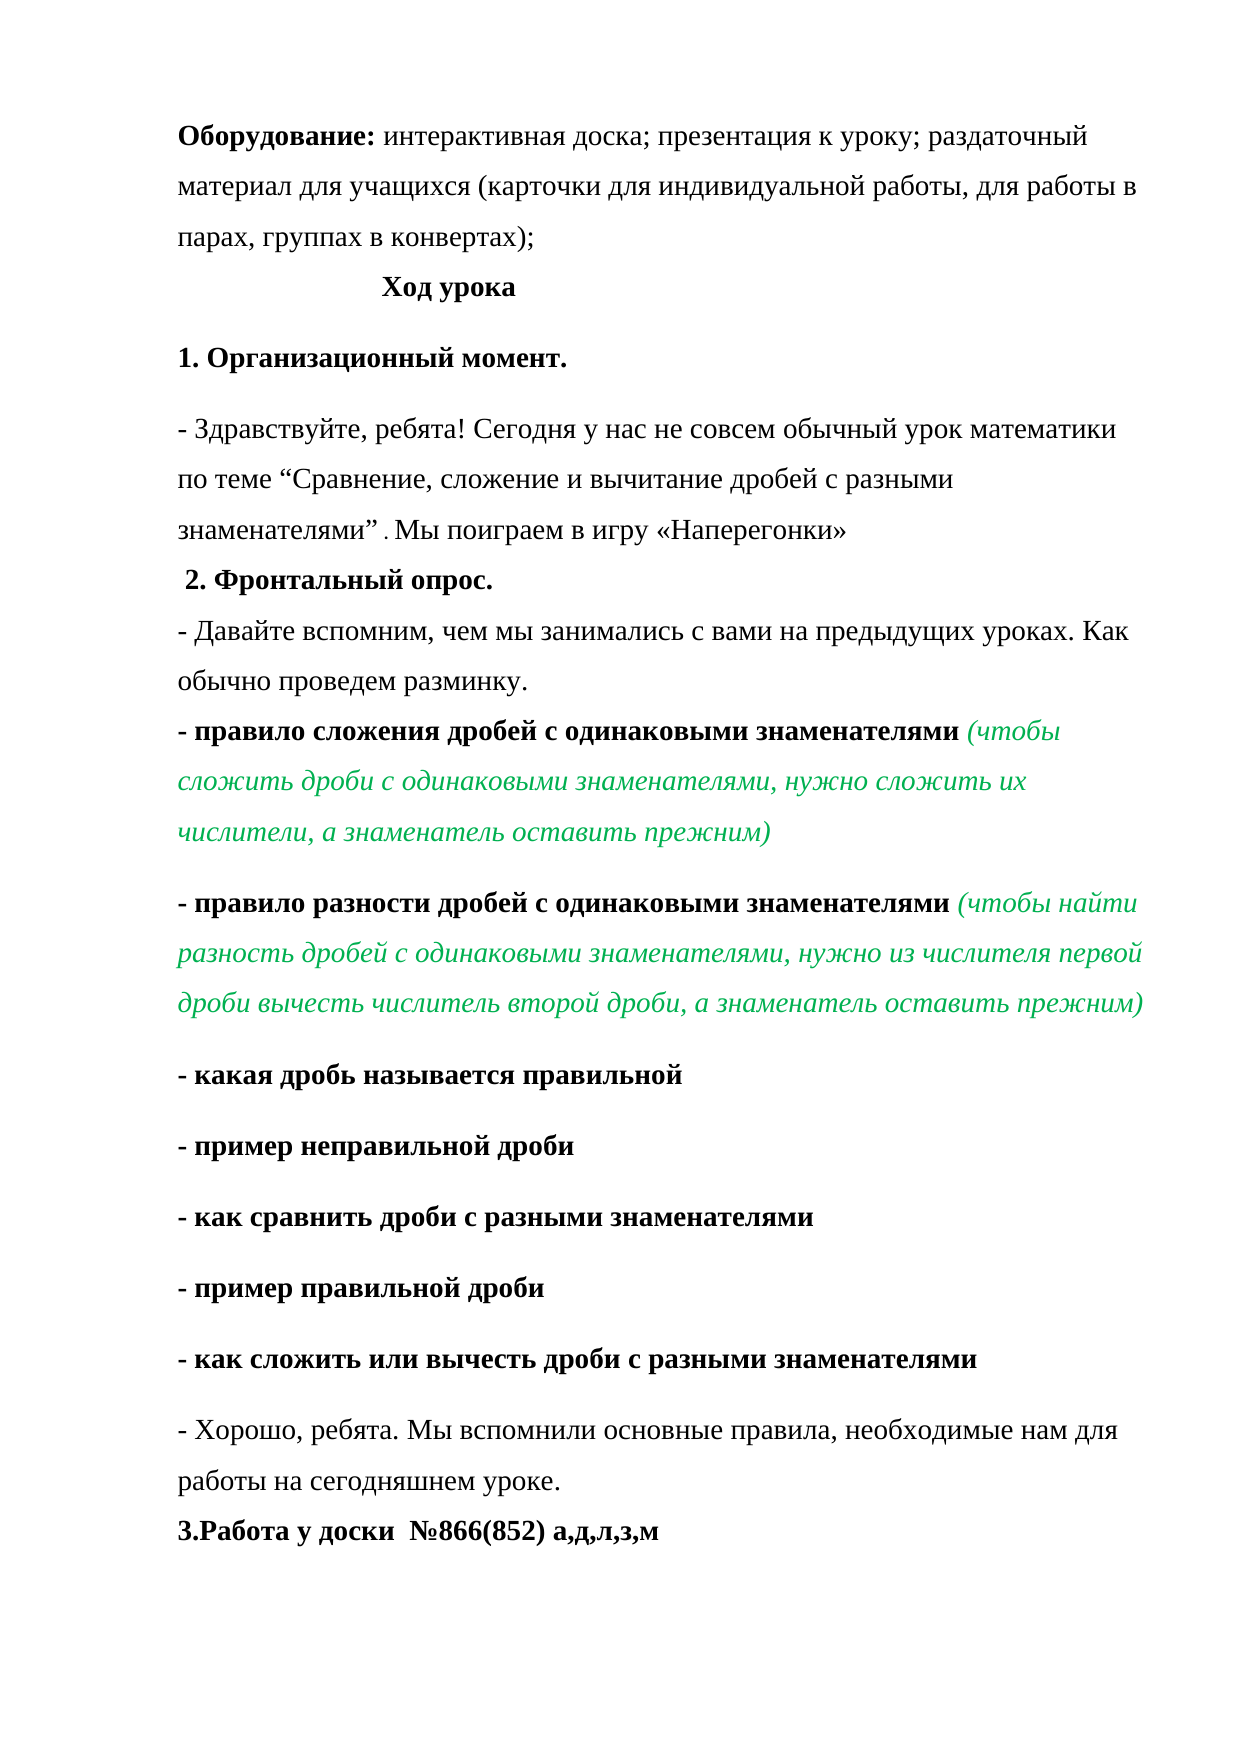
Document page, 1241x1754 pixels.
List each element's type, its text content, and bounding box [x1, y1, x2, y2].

text - пример правильной дроби [177, 1270, 1152, 1304]
text Оборудование: интерактивная доска; презентация к уроку; раздаточный материал для учащихся (карточки для индивидуальной работы, для работы в парах, группах в конвертах); Ход урока [177, 118, 1152, 303]
text - Здравствуйте, ребята! Сегодня у нас не совсем обычный урок математики по теме “Сравнение, сложение и вычитание дробей с разными знаменателями” . Мы поиграем в игру «Наперегонки» 2. Фронтальный опрос. - Давайте вспомним, чем мы занимались с вами на предыдущих уроках. Как обычно проведем разминку. - правило сложения дробей с одинаковыми знаменателями (чтобы сложить дроби с одинаковыми знаменателями, нужно сложить их числители, а знаменатель оставить прежним) [177, 411, 1152, 847]
text - пример неправильной дроби [177, 1128, 1152, 1161]
text - правило разности дробей с одинаковыми знаменателями (чтобы найти разность дробей с одинаковыми знаменателями, нужно из числителя первой дроби вычесть числитель второй дроби, а знаменатель оставить прежним) [177, 885, 1152, 1019]
text - как сложить или вычесть дроби с разными знаменателями [177, 1341, 1152, 1375]
text - как сравнить дроби с разными знаменателями [177, 1199, 1152, 1233]
text - какая дробь называется правильной [177, 1057, 1152, 1090]
text 1. Организационный момент. [177, 340, 1152, 374]
